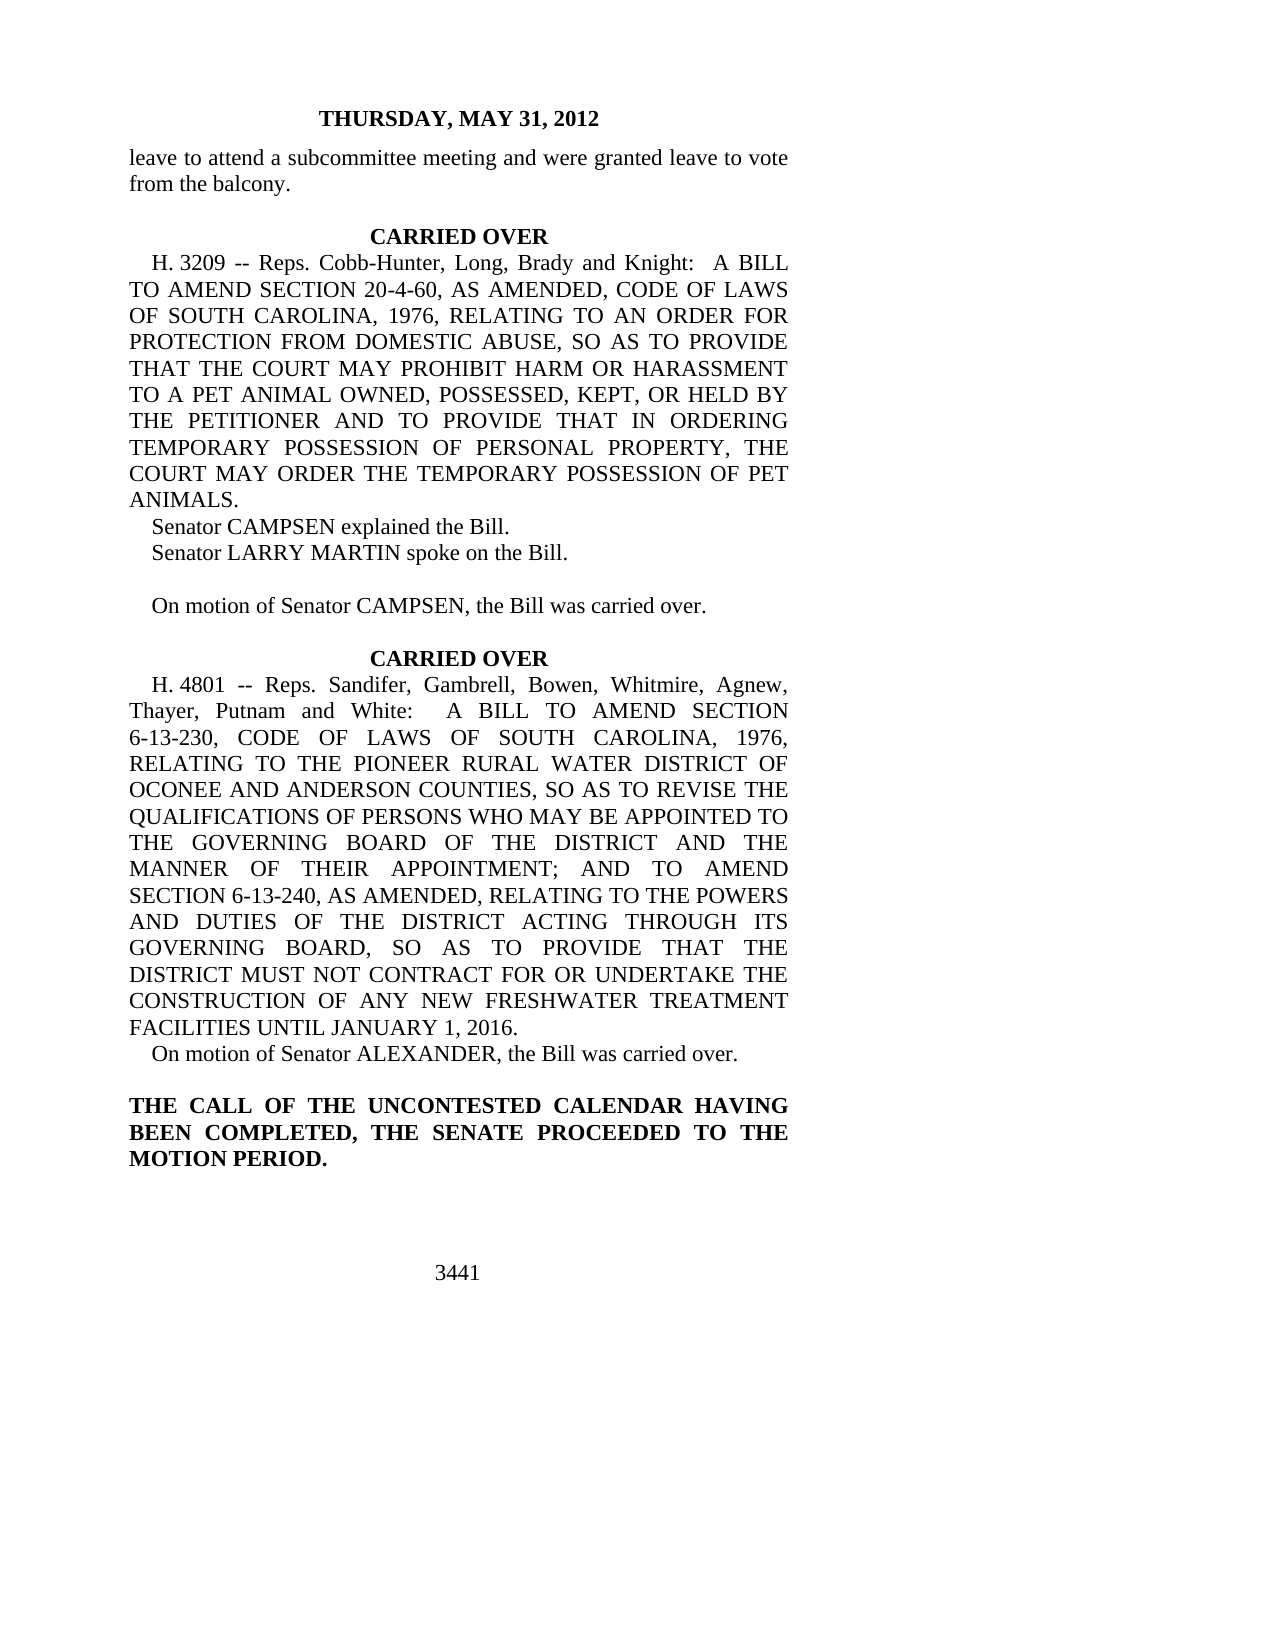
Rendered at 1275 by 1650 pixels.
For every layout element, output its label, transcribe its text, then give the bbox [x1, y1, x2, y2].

text CARRIED OVER [129, 223, 789, 249]
text THE CALL OF THE UNCONTESTED CALENDAR HAVING BEEN COMPLETED, THE SENATE PROCEEDED TO THE MOTION PERIOD. [129, 1093, 789, 1172]
text CARRIED OVER [129, 644, 789, 671]
text H. 3209 -- Reps. Cobb-Hunter, Long, Brady and Knight: A BILL TO AMEND SECTION 20-4-60, AS AMENDED, CODE OF LAWS OF SOUTH CAROLINA, 1976, RELATING TO AN ORDER FOR PROTECTION FROM DOMESTIC ABUSE, SO AS TO PROVIDE THAT THE COURT MAY PROHIBIT HARM OR HARASSMENT TO A PET ANIMAL OWNED, POSSESSED, KEPT, OR HELD BY THE PETITIONER AND TO PROVIDE THAT IN ORDERING TEMPORARY POSSESSION OF PERSONAL PROPERTY, THE COURT MAY ORDER THE TEMPORARY POSSESSION OF PET ANIMALS. [129, 249, 789, 513]
text H. 4801 -- Reps. Sandifer, Gambrell, Bowen, Whitmire, Agnew, Thayer, Putnam and White: A BILL TO AMEND SECTION 6-13-230, CODE OF LAWS OF SOUTH CAROLINA, 1976, RELATING TO THE PIONEER RURAL WATER DISTRICT OF OCONEE AND ANDERSON COUNTIES, SO AS TO REVISE THE QUALIFICATIONS OF PERSONS WHO MAY BE APPOINTED TO THE GOVERNING BOARD OF THE DISTRICT AND THE MANNER OF THEIR APPOINTMENT; AND TO AMEND SECTION 6-13-240, AS AMENDED, RELATING TO THE POWERS AND DUTIES OF THE DISTRICT ACTING THROUGH ITS GOVERNING BOARD, SO AS TO PROVIDE THAT THE DISTRICT MUST NOT CONTRACT FOR OR UNDERTAKE THE CONSTRUCTION OF ANY NEW FRESHWATER TREATMENT FACILITIES UNTIL JANUARY 1, 2016. [129, 671, 789, 1040]
text On motion of Senator CAMPSEN, the Bill was carried over. [129, 592, 789, 618]
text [129, 144, 789, 197]
text On motion of Senator ALEXANDER, the Bill was carried over. [129, 1040, 789, 1066]
text Senator CAMPSEN explained the Bill. [129, 513, 789, 539]
text Senator LARRY MARTIN spoke on the Bill. [129, 539, 789, 566]
